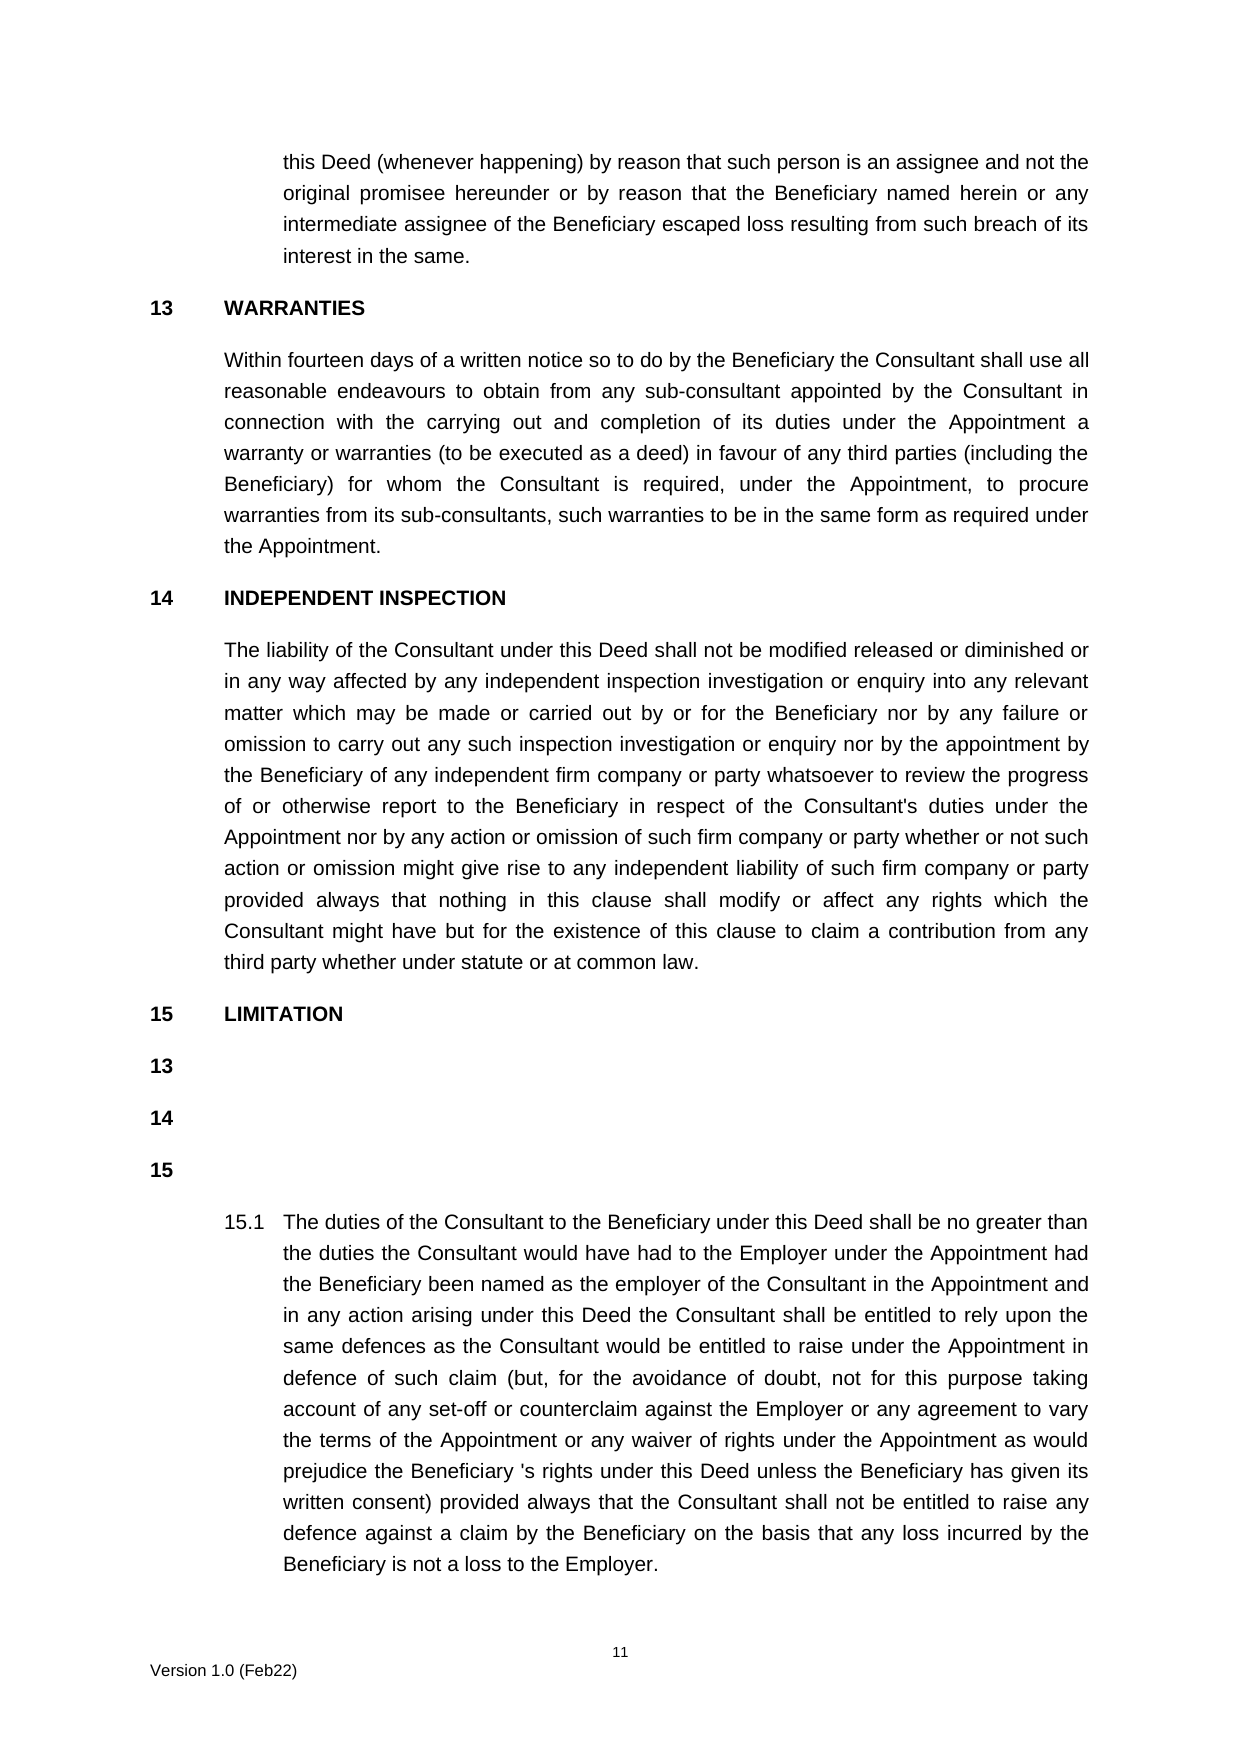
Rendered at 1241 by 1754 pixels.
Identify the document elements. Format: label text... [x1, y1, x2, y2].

text The liability of the Consultant under this Deed shall not be modified released or diminished or in any way affected by any independent inspection investigation or enquiry into any relevant matter which may be made or carried out by or for the Beneficiary nor by any failure or omission to carry out any such inspection investigation or enquiry nor by the appointment by the Beneficiary of any independent firm company or party whatsoever to review the progress of or otherwise report to the Beneficiary in respect of the Consultant's duties under the Appointment nor by any action or omission of such firm company or party whether or not such action or omission might give rise to any independent liability of such firm company or party provided always that nothing in this clause shall modify or affect any rights which the Consultant might have but for the existence of this clause to claim a contribution from any third party whether under statute or at common law. [224, 638, 1090, 974]
text The duties of the Consultant to the Beneficiary under this Deed shall be no greater than the duties the Consultant would have had to the Employer under the Appointment had the Beneficiary been named as the employer of the Consultant in the Appointment and in any action arising under this Deed the Consultant shall be entitled to rely upon the same defences as the Consultant would be entitled to raise under the Appointment in defence of such claim (but, for the avoidance of doubt, not for this purpose taking account of any set-off or counterclaim against the Employer or any agreement to vary the terms of the Appointment or any waiver of rights under the Appointment as would prejudice the Beneficiary 's rights under this Deed unless the Beneficiary has given its written consent) provided always that the Consultant shall not be entitled to raise any defence against a claim by the Beneficiary on the basis that any loss incurred by the Beneficiary is not a loss to the Employer. [224, 1209, 1090, 1576]
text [224, 150, 1090, 267]
list WARRANTIES [150, 295, 1090, 319]
list INDEPENDENT INSPECTION [150, 586, 1090, 610]
text Within fourteen days of a written notice so to do by the Beneficiary the Consultant shall use all reasonable endeavours to obtain from any sub-consultant appointed by the Consultant in connection with the carrying out and completion of its duties under the Appointment a warranty or warranties (to be executed as a deed) in favour of any third parties (including the Beneficiary) for whom the Consultant is required, under the Appointment, to procure warranties from its sub-consultants, such warranties to be in the same form as required under the Appointment. [224, 347, 1090, 558]
list LIMITATION [150, 1002, 1090, 1026]
